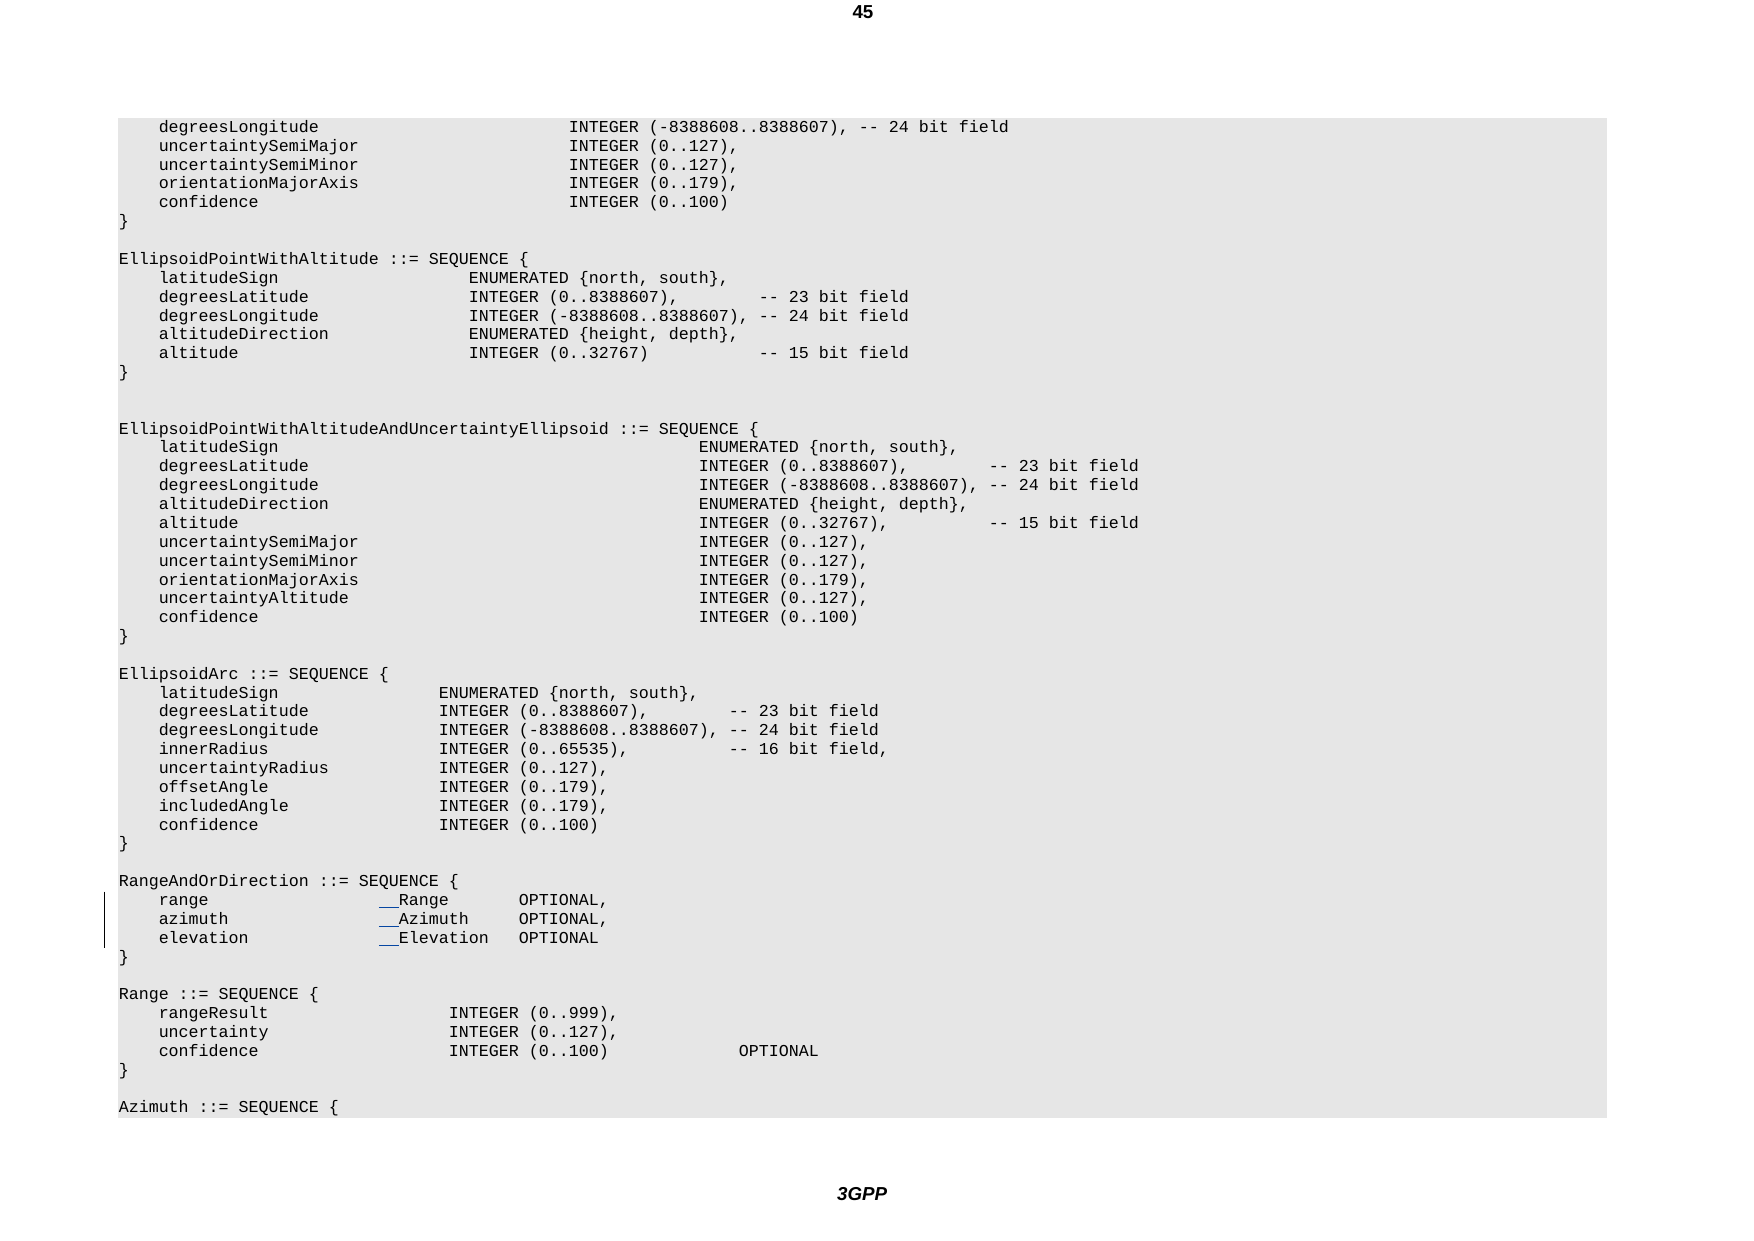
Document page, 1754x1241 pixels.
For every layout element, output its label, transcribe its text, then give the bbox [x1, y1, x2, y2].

text confidence INTEGER (0..100) [118, 609, 1607, 628]
text innerRadius INTEGER (0..65535), -- 16 bit field, [118, 741, 1607, 759]
text uncertaintySemiMajor INTEGER (0..127), [118, 533, 1607, 552]
text uncertaintyRadius INTEGER (0..127), [118, 759, 1607, 778]
text degreesLongitude INTEGER (-8388608..8388607), -- 24 bit field [118, 722, 1607, 741]
text range Range OPTIONAL, [118, 892, 1607, 910]
text confidence INTEGER (0..100) [118, 816, 1607, 835]
text orientationMajorAxis INTEGER (0..179), [118, 571, 1607, 590]
text } [118, 835, 1607, 854]
text elevation Elevation OPTIONAL [118, 929, 1607, 948]
text EllipsoidPointWithAltitudeAndUncertaintyEllipsoid ::= SEQUENCE { [118, 420, 1607, 439]
text altitudeDirection ENUMERATED {height, depth}, [118, 496, 1607, 514]
text } [118, 948, 1607, 967]
text includedAngle INTEGER (0..179), [118, 797, 1607, 816]
text } [118, 213, 1607, 232]
text uncertaintySemiMinor INTEGER (0..127), [118, 552, 1607, 571]
text RangeAndOrDirection ::= SEQUENCE { [118, 873, 1607, 892]
text altitude INTEGER (0..32767), -- 15 bit field [118, 514, 1607, 533]
text degreesLatitude INTEGER (0..8388607), -- 23 bit field [118, 288, 1607, 307]
text altitude INTEGER (0..32767) -- 15 bit field [118, 345, 1607, 364]
text latitudeSign ENUMERATED {north, south}, [118, 439, 1607, 458]
text } [118, 364, 1607, 382]
text azimuth Azimuth OPTIONAL, [118, 910, 1607, 929]
text rangeResult INTEGER (0..999), [118, 1005, 1607, 1023]
text altitudeDirection ENUMERATED {height, depth}, [118, 326, 1607, 345]
text confidence INTEGER (0..100) [118, 194, 1607, 213]
text EllipsoidPointWithAltitude ::= SEQUENCE { [118, 251, 1607, 269]
text uncertainty INTEGER (0..127), [118, 1023, 1607, 1042]
text degreesLatitude INTEGER (0..8388607), -- 23 bit field [118, 703, 1607, 722]
text uncertaintyAltitude INTEGER (0..127), [118, 590, 1607, 609]
text latitudeSign ENUMERATED {north, south}, [118, 684, 1607, 703]
text uncertaintySemiMajor INTEGER (0..127), [118, 137, 1607, 156]
text degreesLongitude INTEGER (-8388608..8388607), -- 24 bit field [118, 307, 1607, 326]
text Range ::= SEQUENCE { [118, 986, 1607, 1005]
text Azimuth ::= SEQUENCE { [118, 1099, 1607, 1118]
text degreesLatitude INTEGER (0..8388607), -- 23 bit field [118, 458, 1607, 477]
text EllipsoidArc ::= SEQUENCE { [118, 665, 1607, 684]
text } [118, 628, 1607, 646]
text latitudeSign ENUMERATED {north, south}, [118, 269, 1607, 288]
text confidence INTEGER (0..100) OPTIONAL [118, 1042, 1607, 1061]
text } [118, 1061, 1607, 1080]
text degreesLongitude INTEGER (-8388608..8388607), -- 24 bit field [118, 477, 1607, 496]
text degreesLongitude INTEGER (-8388608..8388607), -- 24 bit field [118, 118, 1607, 137]
text offsetAngle INTEGER (0..179), [118, 778, 1607, 797]
text uncertaintySemiMinor INTEGER (0..127), [118, 156, 1607, 175]
text orientationMajorAxis INTEGER (0..179), [118, 175, 1607, 194]
